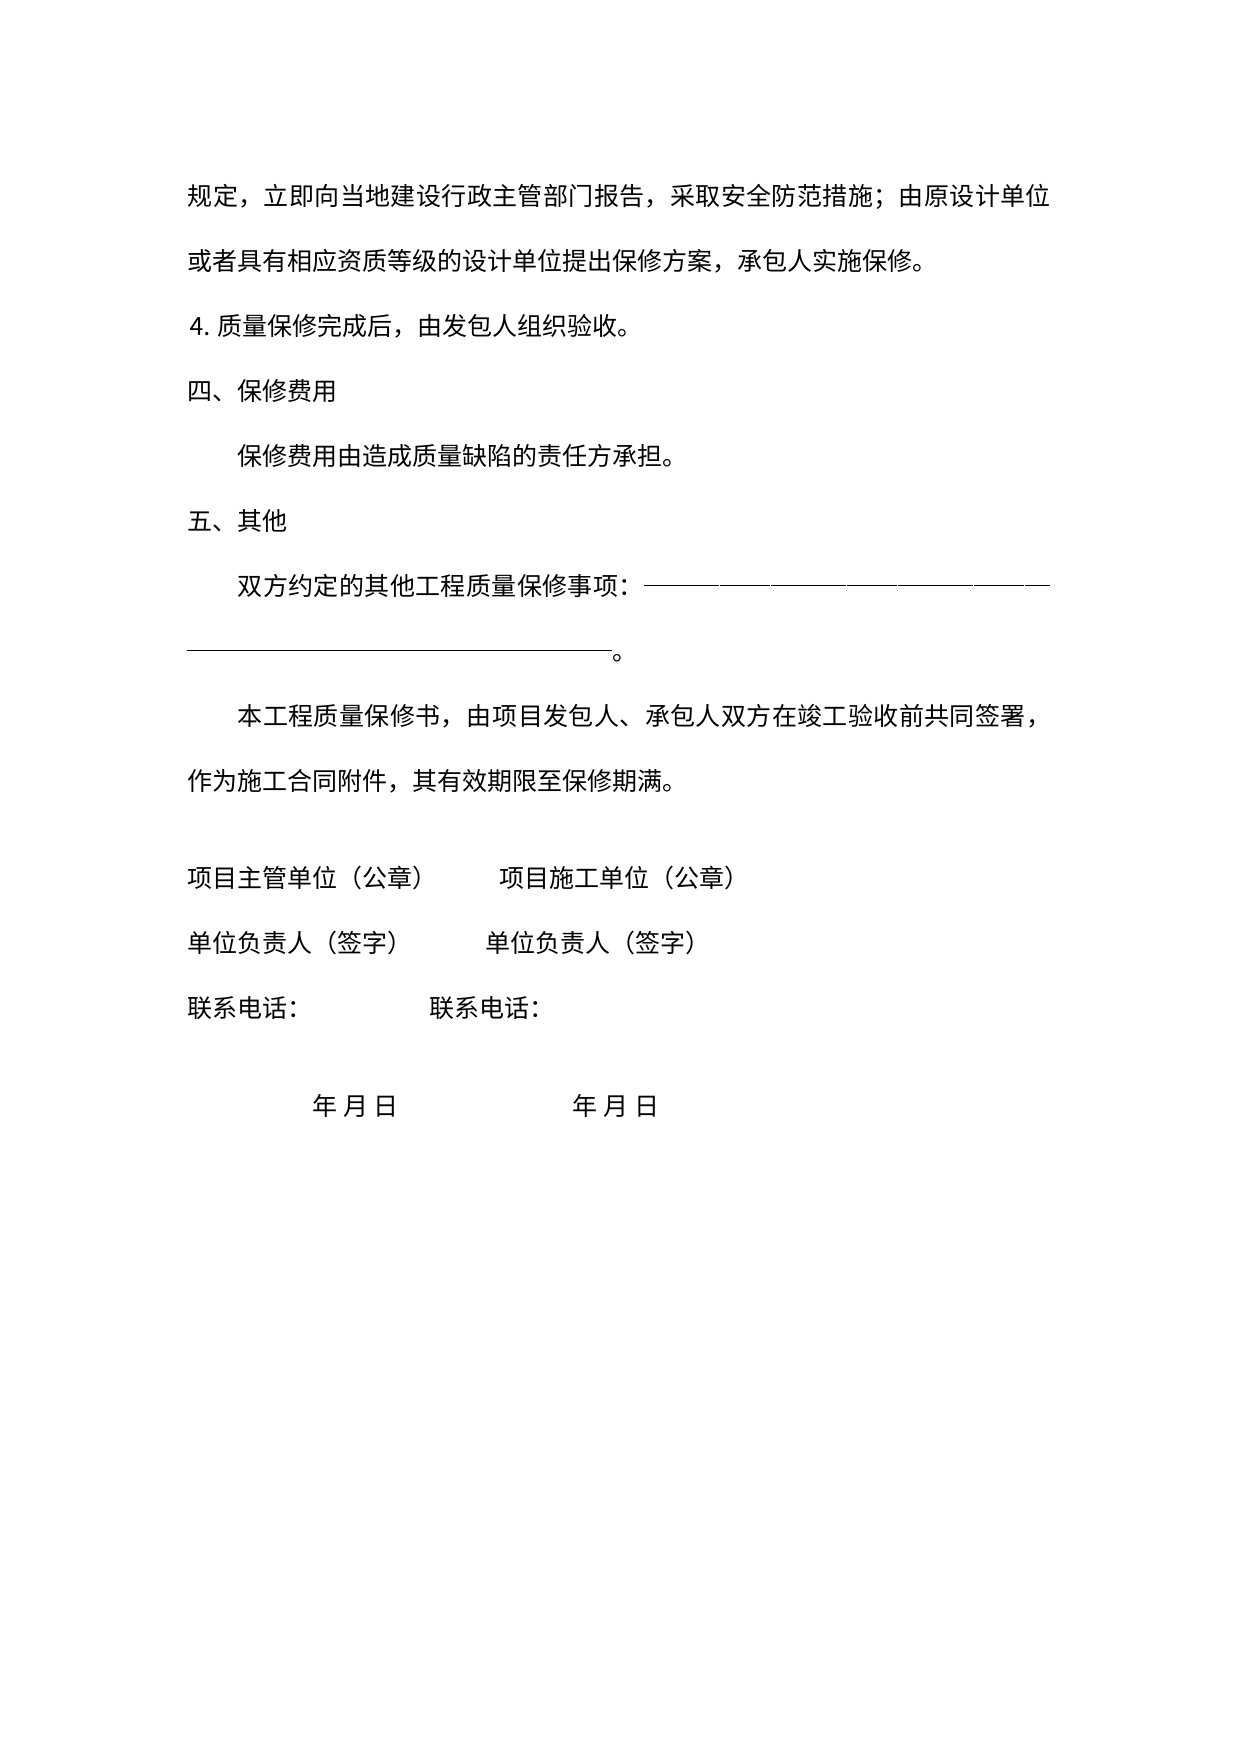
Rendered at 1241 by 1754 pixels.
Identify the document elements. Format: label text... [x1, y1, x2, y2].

text 双方约定的其他工程质量保修事项：─────────────────────────────────。 [187, 552, 1053, 682]
text 四、保修费用 [187, 357, 1053, 422]
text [187, 162, 1053, 292]
text 联系电话： 联系电话： [187, 974, 1053, 1039]
text 项目主管单位（公章） 项目施工单位（公章） [187, 844, 1053, 909]
text 年 月 日 年 月 日 [187, 1072, 1053, 1137]
text 单位负责人（签字） 单位负责人（签字） [187, 909, 1053, 974]
text 本工程质量保修书，由项目发包人、承包人双方在竣工验收前共同签署，作为施工合同附件，其有效期限至保修期满。 [187, 682, 1053, 812]
text 保修费用由造成质量缺陷的责任方承担。 [187, 422, 1053, 487]
text 五、其他 [187, 487, 1053, 552]
text ⒋质量保修完成后，由发包人组织验收。 [187, 292, 1053, 357]
